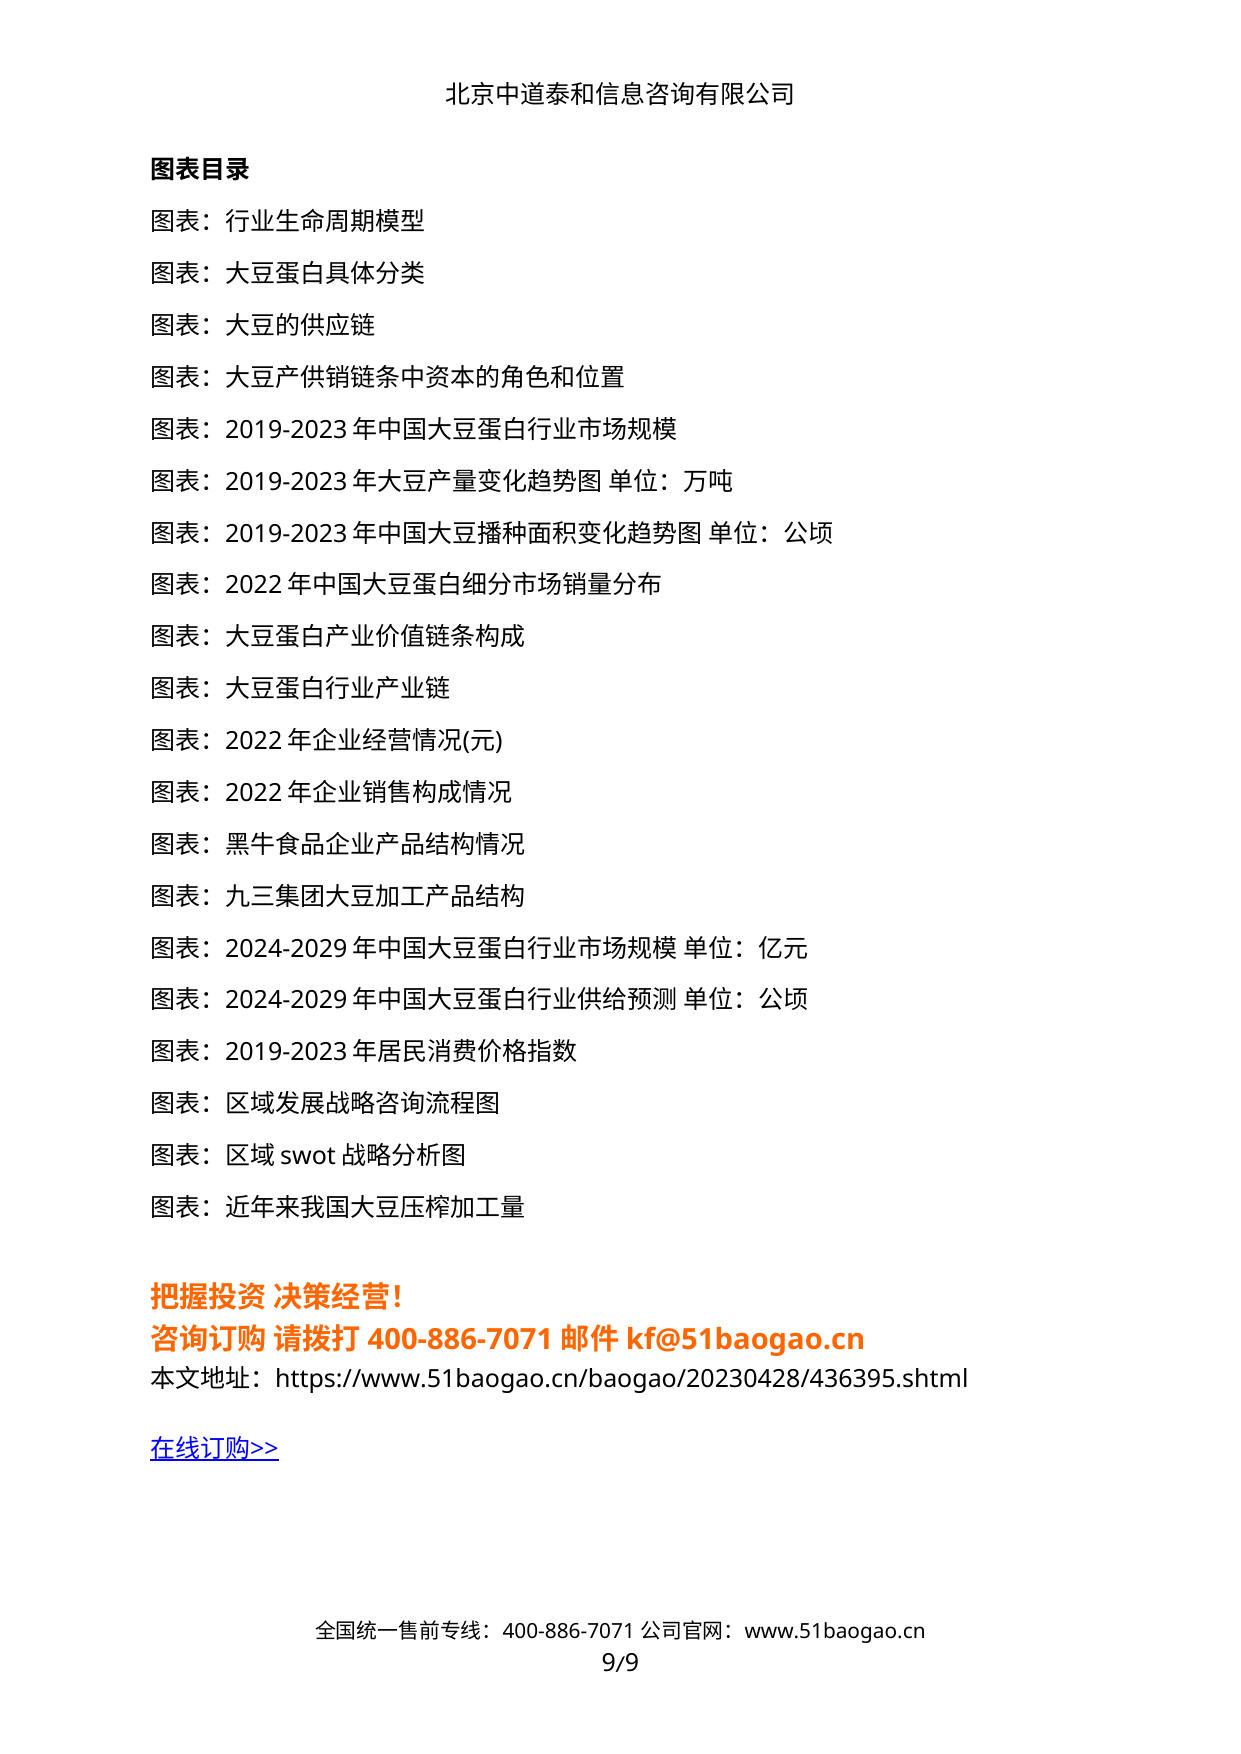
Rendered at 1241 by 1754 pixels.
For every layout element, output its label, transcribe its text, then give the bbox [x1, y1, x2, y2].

text 图表：2022年中国大豆蛋白细分市场销量分布 [150, 565, 1090, 601]
text 图表：2019-2023年居民消费价格指数 [150, 1032, 1090, 1068]
text 图表：区域swot战略分析图 [150, 1136, 1090, 1172]
text 图表：九三集团大豆加工产品结构 [150, 876, 1090, 912]
text 图表：大豆蛋白行业产业链 [150, 669, 1090, 705]
text 图表：大豆蛋白产业价值链条构成 [150, 617, 1090, 653]
text 图表：2024-2029年中国大豆蛋白行业供给预测 单位：公顷 [150, 980, 1090, 1016]
text 图表：大豆蛋白具体分类 [150, 254, 1090, 290]
text 图表：2024-2029年中国大豆蛋白行业市场规模 单位：亿元 [150, 928, 1090, 964]
text 图表：2019-2023年大豆产量变化趋势图 单位：万吨 [150, 461, 1090, 497]
text 把握投资 决策经营！咨询订购 请拨打 400-886-7071 邮件 kf@51baogao.cn本文地址：https://www.51baogao.cn/baogao/20230428/436395.shtml [150, 1239, 1090, 1394]
text 图表：大豆的供应链 [150, 306, 1090, 342]
text 在线订购>> [150, 1394, 1090, 1465]
text 图表：2022年企业销售构成情况 [150, 772, 1090, 809]
text 图表：黑牛食品企业产品结构情况 [150, 824, 1090, 861]
text 图表：区域发展战略咨询流程图 [150, 1084, 1090, 1120]
text 图表：大豆产供销链条中资本的角色和位置 [150, 357, 1090, 394]
text 图表目录 [150, 150, 1090, 186]
text 图表：行业生命周期模型 [150, 202, 1090, 238]
text 图表：近年来我国大豆压榨加工量 [150, 1187, 1090, 1224]
text 图表：2019-2023年中国大豆蛋白行业市场规模 [150, 409, 1090, 446]
text 图表：2019-2023年中国大豆播种面积变化趋势图 单位：公顷 [150, 513, 1090, 549]
text 图表：2022年企业经营情况(元) [150, 721, 1090, 757]
